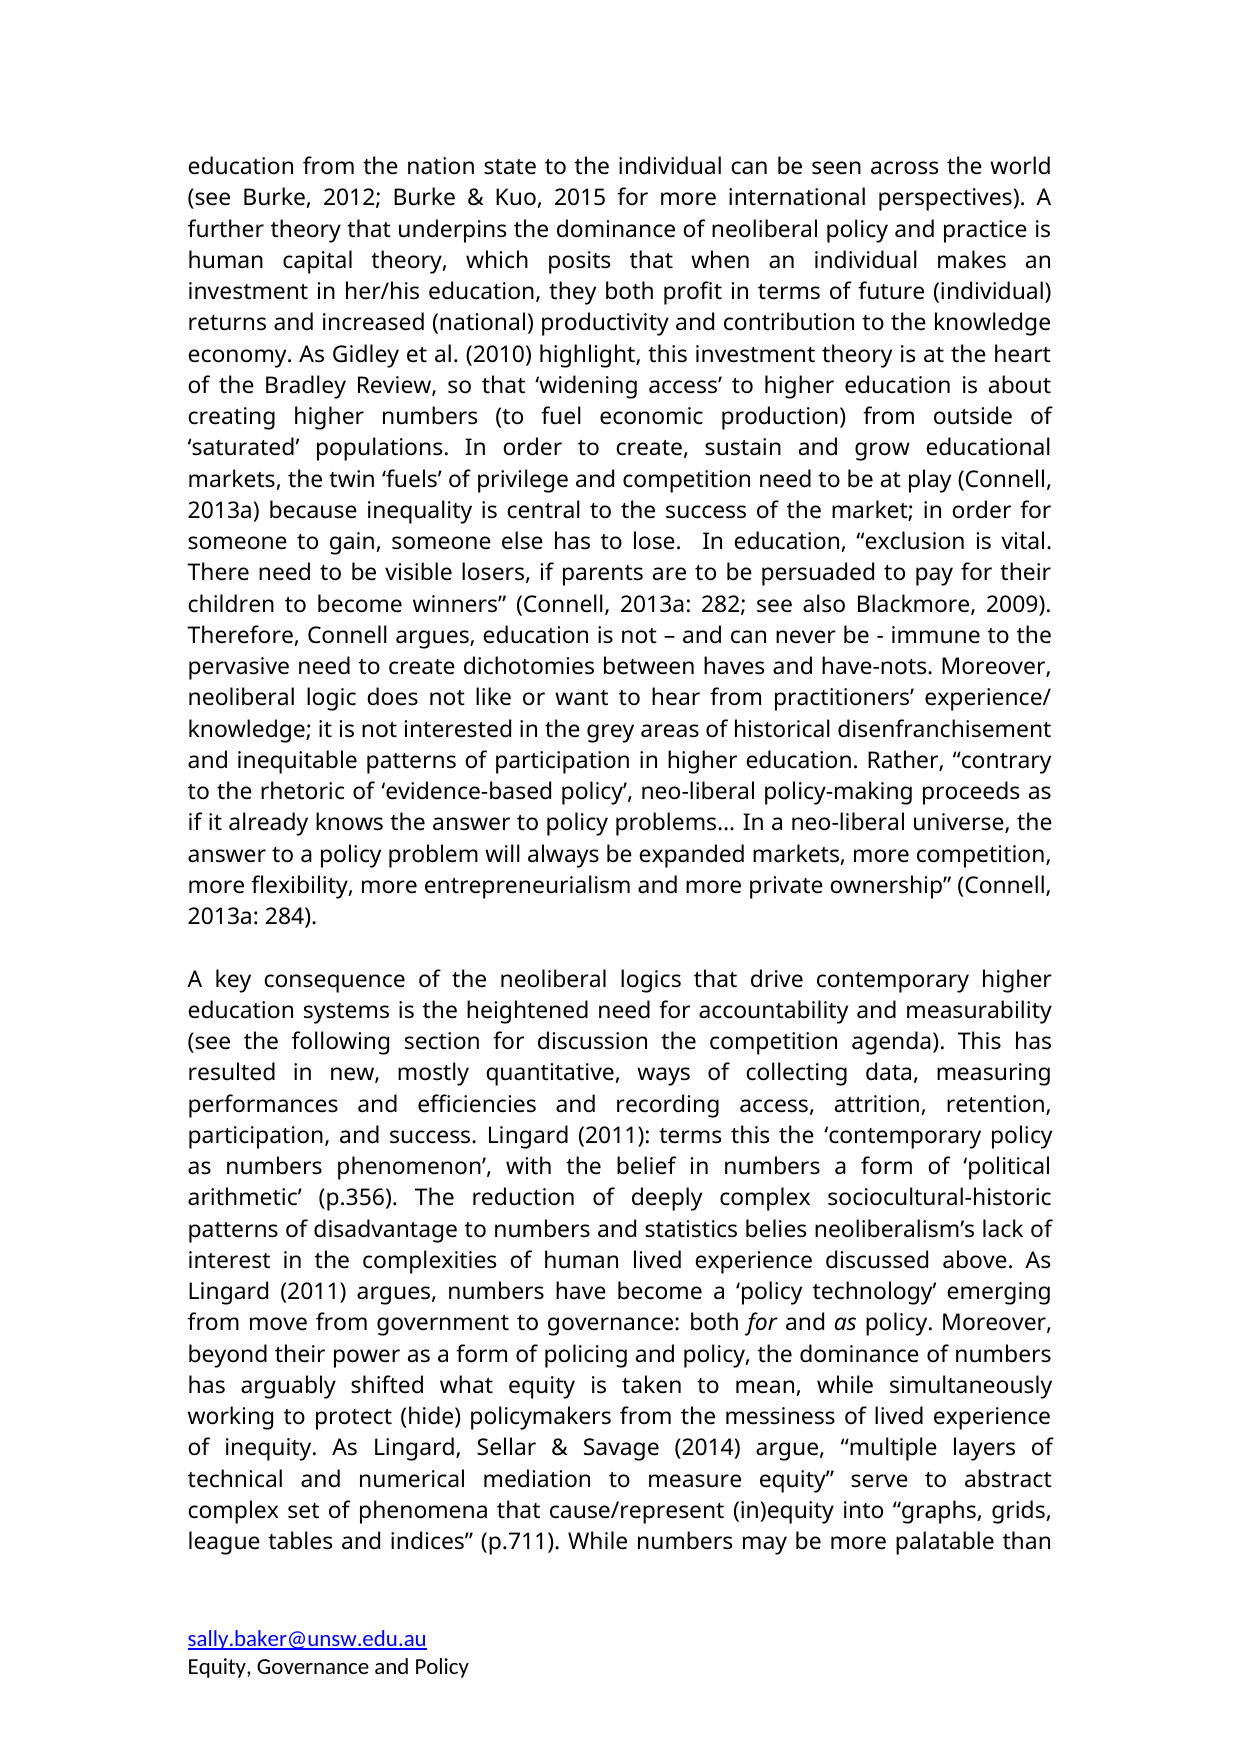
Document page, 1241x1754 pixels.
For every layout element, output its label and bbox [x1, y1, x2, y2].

text [187, 150, 1053, 931]
text [187, 962, 1053, 1556]
